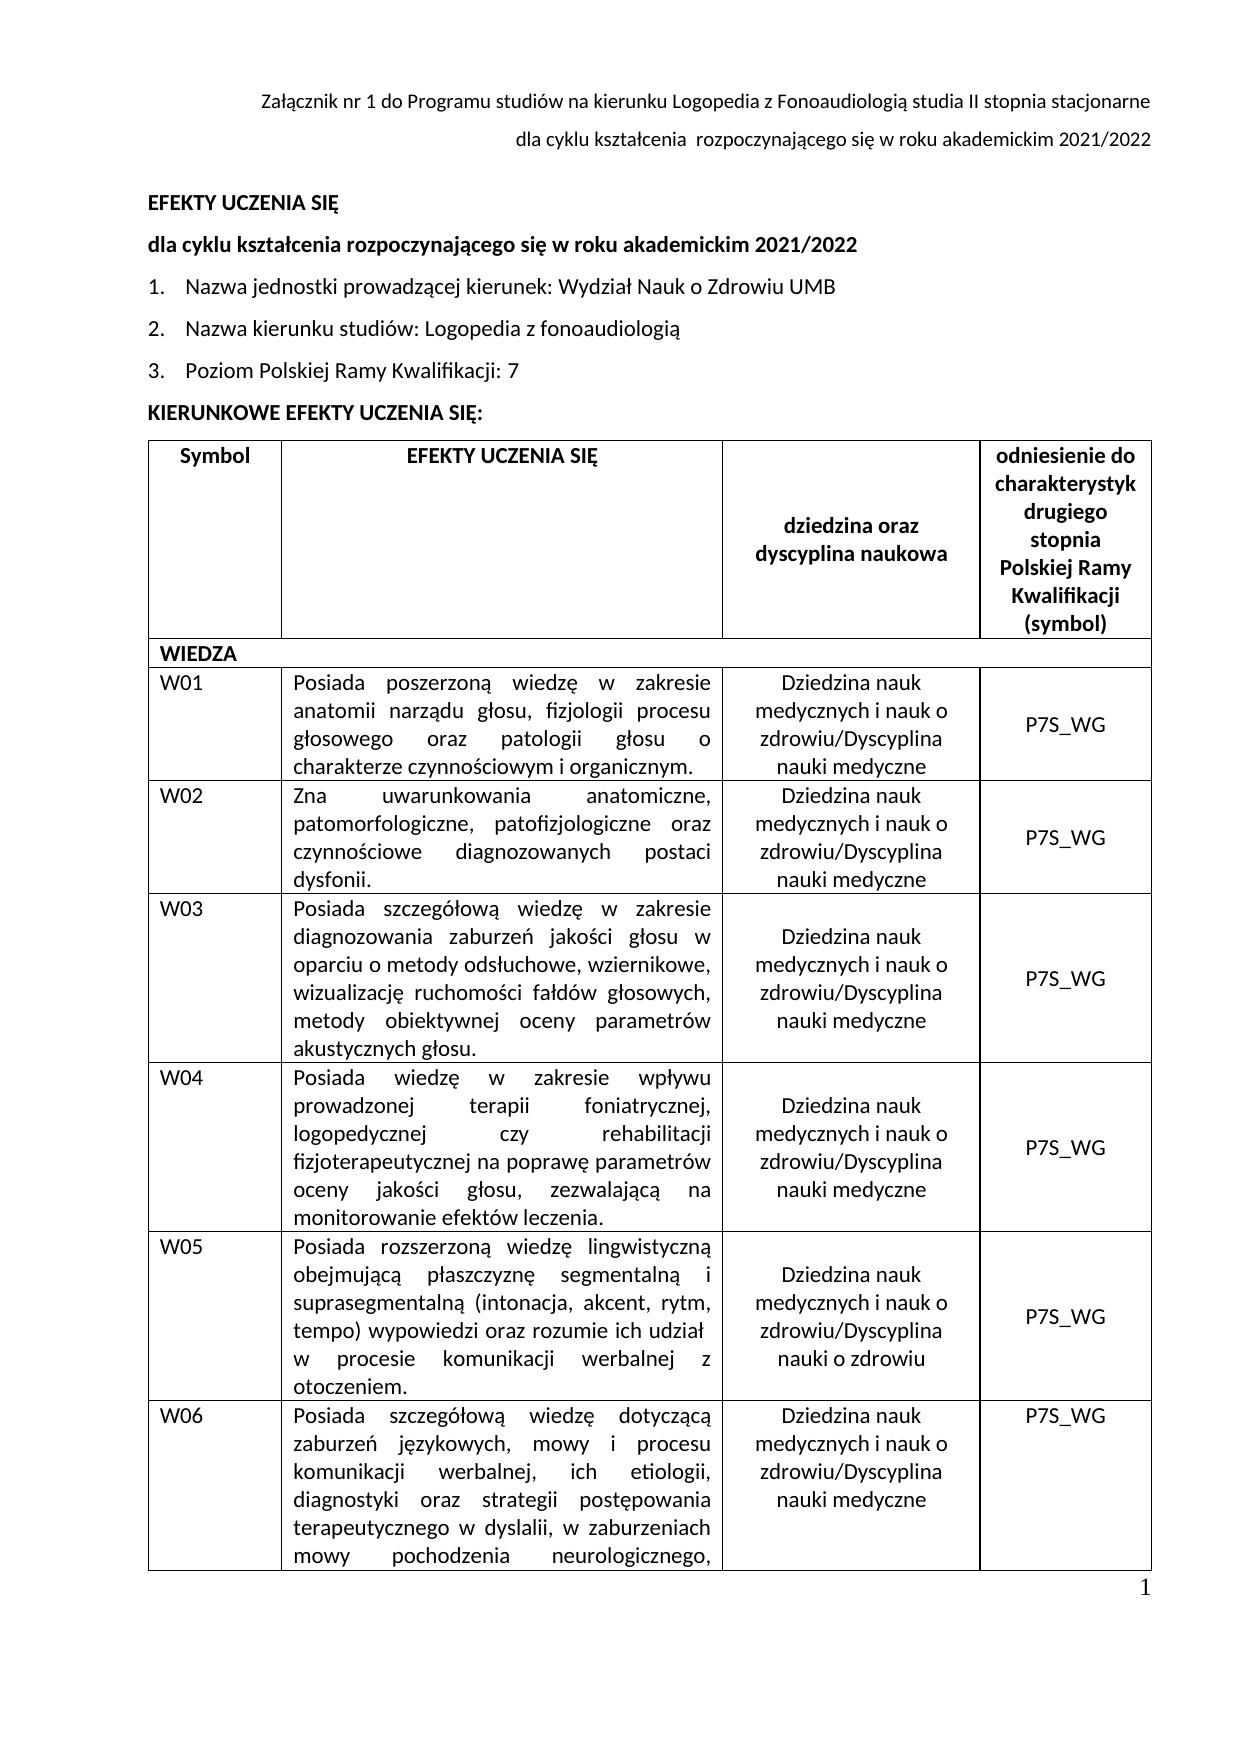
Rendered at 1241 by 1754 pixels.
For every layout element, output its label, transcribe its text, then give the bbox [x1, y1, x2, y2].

table_cell Dziedzina nauk medycznych i nauk o zdrowiu/Dyscyplina nauki medyczne [723, 894, 979, 1062]
table_cell W04 [149, 1063, 281, 1231]
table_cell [723, 1401, 979, 1569]
table_cell P7S_WG [981, 894, 1151, 1062]
table_cell Posiada wiedzę w zakresie wpływu prowadzonej terapii foniatrycznej, logopedycznej czy rehabilitacji fizjoterapeutycznej na poprawę parametrów oceny jakości głosu, zezwalającą na monitorowanie efektów leczenia. [282, 1063, 722, 1231]
table_header odniesienie do charakterystyk drugiego stopnia Polskiej Ramy Kwalifikacji (symbol) [981, 441, 1151, 638]
table_cell Posiada rozszerzoną wiedzę lingwistyczną obejmującą płaszczyznę segmentalną i suprasegmentalną (intonacja, akcent, rytm, tempo) wypowiedzi oraz rozumie ich udział w procesie komunikacji werbalnej z otoczeniem. [282, 1232, 722, 1400]
table_cell Zna uwarunkowania anatomiczne, patomorfologiczne, patofizjologiczne oraz czynnościowe diagnozowanych postaci dysfonii. [282, 781, 722, 893]
list Poziom Polskiej Ramy Kwalifikacji: 7 [148, 356, 1196, 384]
text EFEKTY UCZENIA SIĘ [148, 188, 1152, 217]
table_cell Dziedzina nauk medycznych i nauk o zdrowiu/Dyscyplina nauki medyczne [723, 781, 979, 893]
table_cell Posiada poszerzoną wiedzę w zakresie anatomii narządu głosu, fizjologii procesu głosowego oraz patologii głosu o charakterze czynnościowym i organicznym. [282, 668, 722, 780]
table_cell P7S_WG [981, 668, 1151, 780]
table_cell W06 [149, 1401, 281, 1569]
table_cell Dziedzina nauk medycznych i nauk o zdrowiu/Dyscyplina nauki medyczne [723, 1063, 979, 1231]
table_cell WIEDZA [149, 639, 1151, 667]
table_header Symbol [149, 441, 281, 638]
table_cell Dziedzina nauk medycznych i nauk o zdrowiu/Dyscyplina nauki o zdrowiu [723, 1232, 979, 1400]
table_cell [282, 1401, 722, 1569]
list Nazwa jednostki prowadzącej kierunek: Wydział Nauk o Zdrowiu UMB [148, 272, 1196, 301]
text dla cyklu kształcenia rozpoczynającego się w roku akademickim 2021/2022 [148, 231, 1152, 258]
table_cell W03 [149, 894, 281, 1062]
table_cell P7S_WG [981, 1232, 1151, 1400]
table_cell W01 [149, 668, 281, 780]
text dla cyklu kształcenia rozpoczynającego się w roku akademickim 2021/2022 [59, 127, 1152, 152]
text KIERUNKOWE EFEKTY UCZENIA SIĘ: [148, 398, 1152, 426]
table_cell P7S_WG [981, 1063, 1151, 1231]
table_cell W02 [149, 781, 281, 893]
table_cell Dziedzina nauk medycznych i nauk o zdrowiu/Dyscyplina nauki medyczne [723, 668, 979, 780]
table_cell W05 [149, 1232, 281, 1400]
table_header EFEKTY UCZENIA SIĘ [282, 441, 722, 638]
table_cell P7S_WG [981, 1401, 1151, 1569]
text Załącznik nr 1 do Programu studiów na kierunku Logopedia z Fonoaudiologią studia II stopnia stacjonarne [148, 89, 1152, 114]
table_cell P7S_WG [981, 781, 1151, 893]
table_cell Posiada szczegółową wiedzę w zakresie diagnozowania zaburzeń jakości głosu w oparciu o metody odsłuchowe, wziernikowe, wizualizację ruchomości fałdów głosowych, metody obiektywnej oceny parametrów akustycznych głosu. [282, 894, 722, 1062]
table_header dziedzina oraz dyscyplina naukowa [723, 441, 979, 638]
list Nazwa kierunku studiów: Logopedia z fonoaudiologią [148, 314, 1196, 342]
